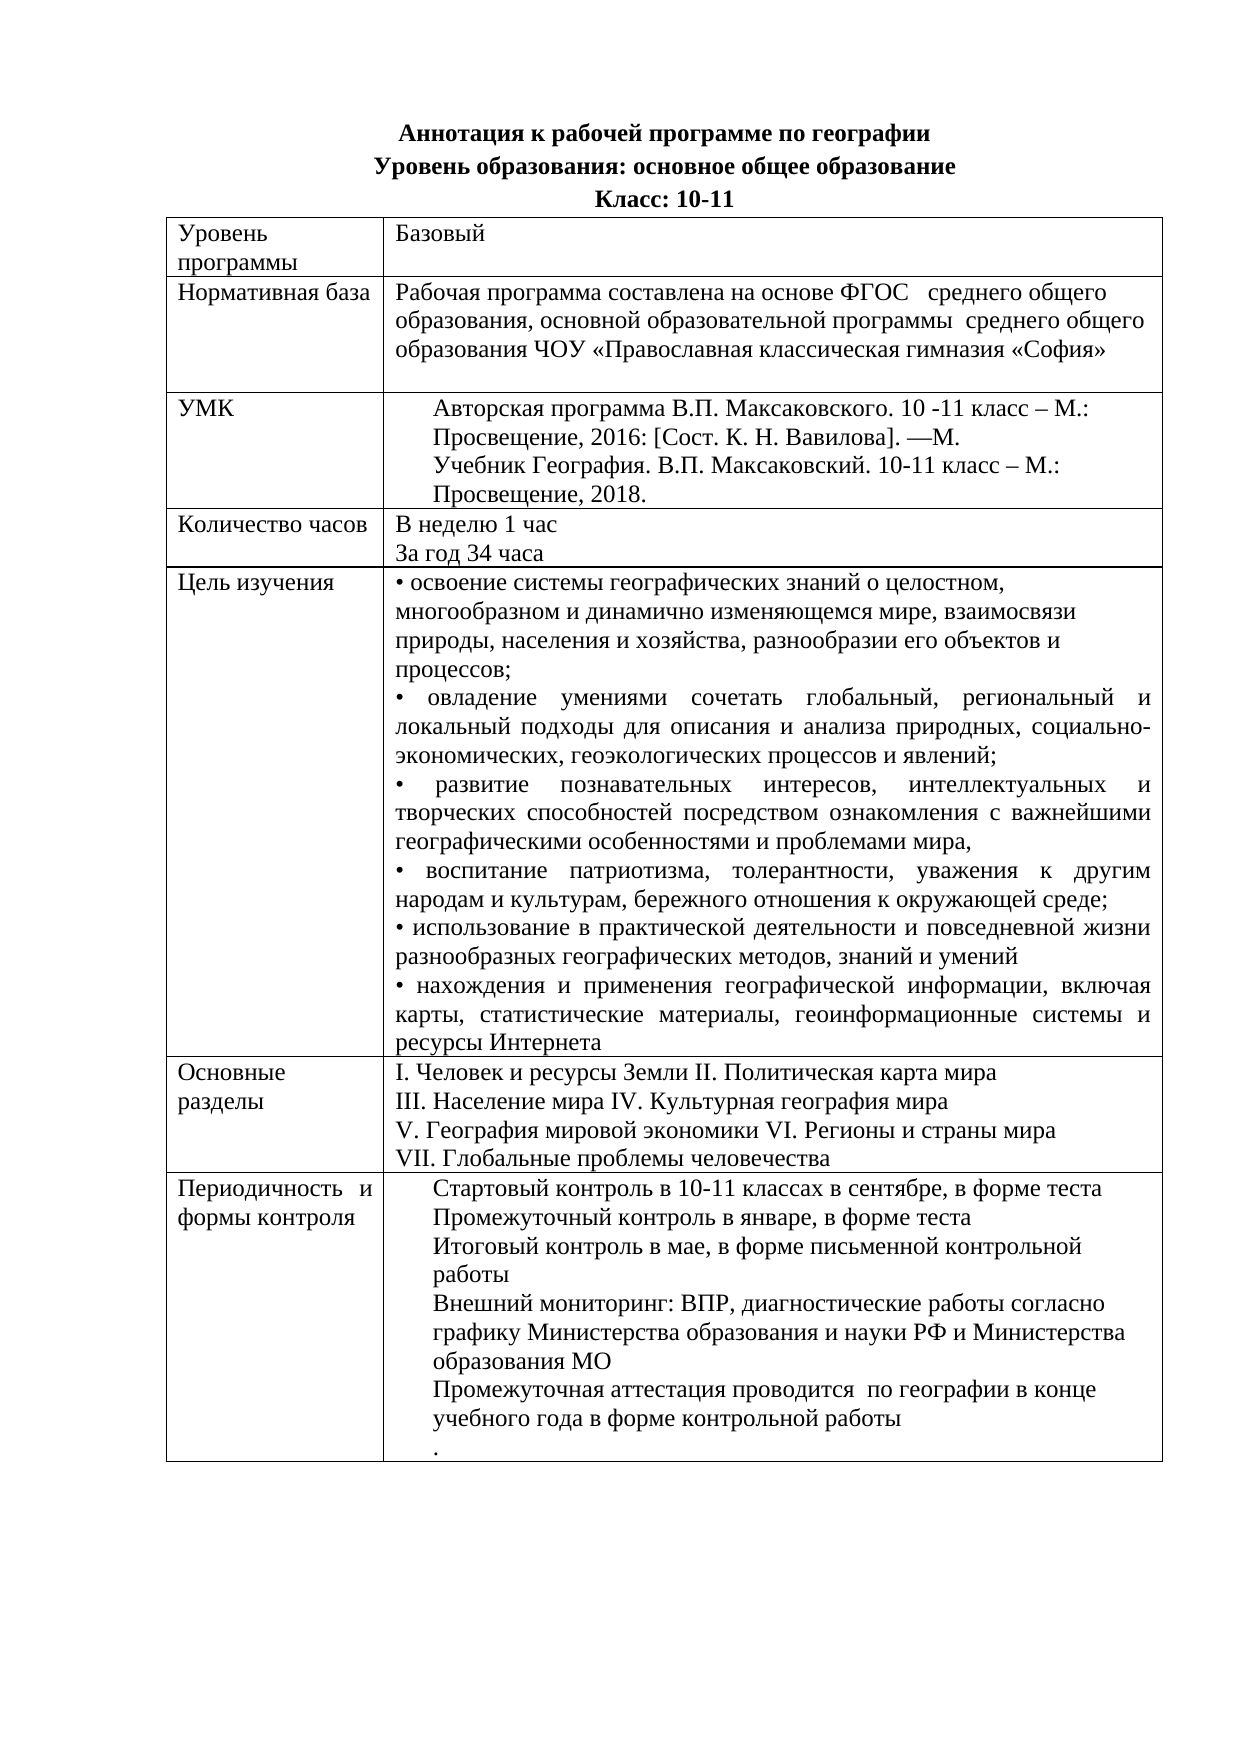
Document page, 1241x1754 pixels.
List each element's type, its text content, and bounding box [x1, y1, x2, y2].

table_header Уровень программы [167, 218, 383, 276]
table_cell Цель изучения [167, 568, 383, 1056]
table_cell Количество часов [167, 509, 383, 566]
text Уровень образования: основное общее образование [177, 151, 1152, 180]
table_cell Основные разделы [167, 1057, 383, 1172]
table_cell Нормативная база [167, 277, 383, 392]
table_header Базовый [384, 218, 1162, 276]
table_cell Авторская программа В.П. Максаковского. 10 -11 класс – М.: Просвещение, 2016: [Сост. К. Н. Вавилова]. —М. Учебник География. В.П. Максаковский. 10-11 класс – М.: Просвещение, 2018. [384, 393, 1162, 508]
table_cell I. Человек и ресурсы Земли II. Политическая карта мира III. Население мира IV. Культурная география мира V. География мировой экономики VI. Регионы и страны мира VII. Глобальные проблемы человечества [384, 1057, 1162, 1172]
table_cell В неделю 1 час За год 34 часа [384, 509, 1162, 566]
text Аннотация к рабочей программе по географии [177, 118, 1152, 147]
table_cell Рабочая программа составлена на основе ФГОС среднего общего образования, основной образовательной программы среднего общего образования ЧОУ «Православная классическая гимназия «София» [384, 277, 1162, 392]
table_cell Периодичность и формы контроля [167, 1173, 383, 1461]
text Класс: 10-11 [177, 184, 1152, 213]
table_cell УМК [167, 393, 383, 508]
table_cell Стартовый контроль в 10-11 классах в сентябре, в форме теста Промежуточный контроль в январе, в форме теста Итоговый контроль в мае, в форме письменной контрольной работы Внешний мониторинг: ВПР, диагностические работы согласно графику Министерства образования и науки РФ и Министерства образования МО Промежуточная аттестация проводится по географии в конце учебного года в форме контрольной работы . [384, 1173, 1162, 1461]
table_cell • освоение системы географических знаний о целостном, многообразном и динамично изменяющемся мире, взаимосвязи природы, населения и хозяйства, разнообразии его объектов и процессов; • овладение умениями сочетать глобальный, региональный и локальный подходы для описания и анализа природных, социально-экономических, геоэкологических процессов и явлений; • развитие познавательных интересов, интеллектуальных и творческих способностей посредством ознакомления с важнейшими географическими особенностями и проблемами мира, • воспитание патриотизма, толерантности, уважения к другим народам и культурам, бережного отношения к окружающей среде; • использование в практической деятельности и повседневной жизни разнообразных географических методов, знаний и умений • нахождения и применения географической информации, включая карты, статистические материалы, геоинформационные системы и ресурсы Интернета [384, 568, 1162, 1056]
